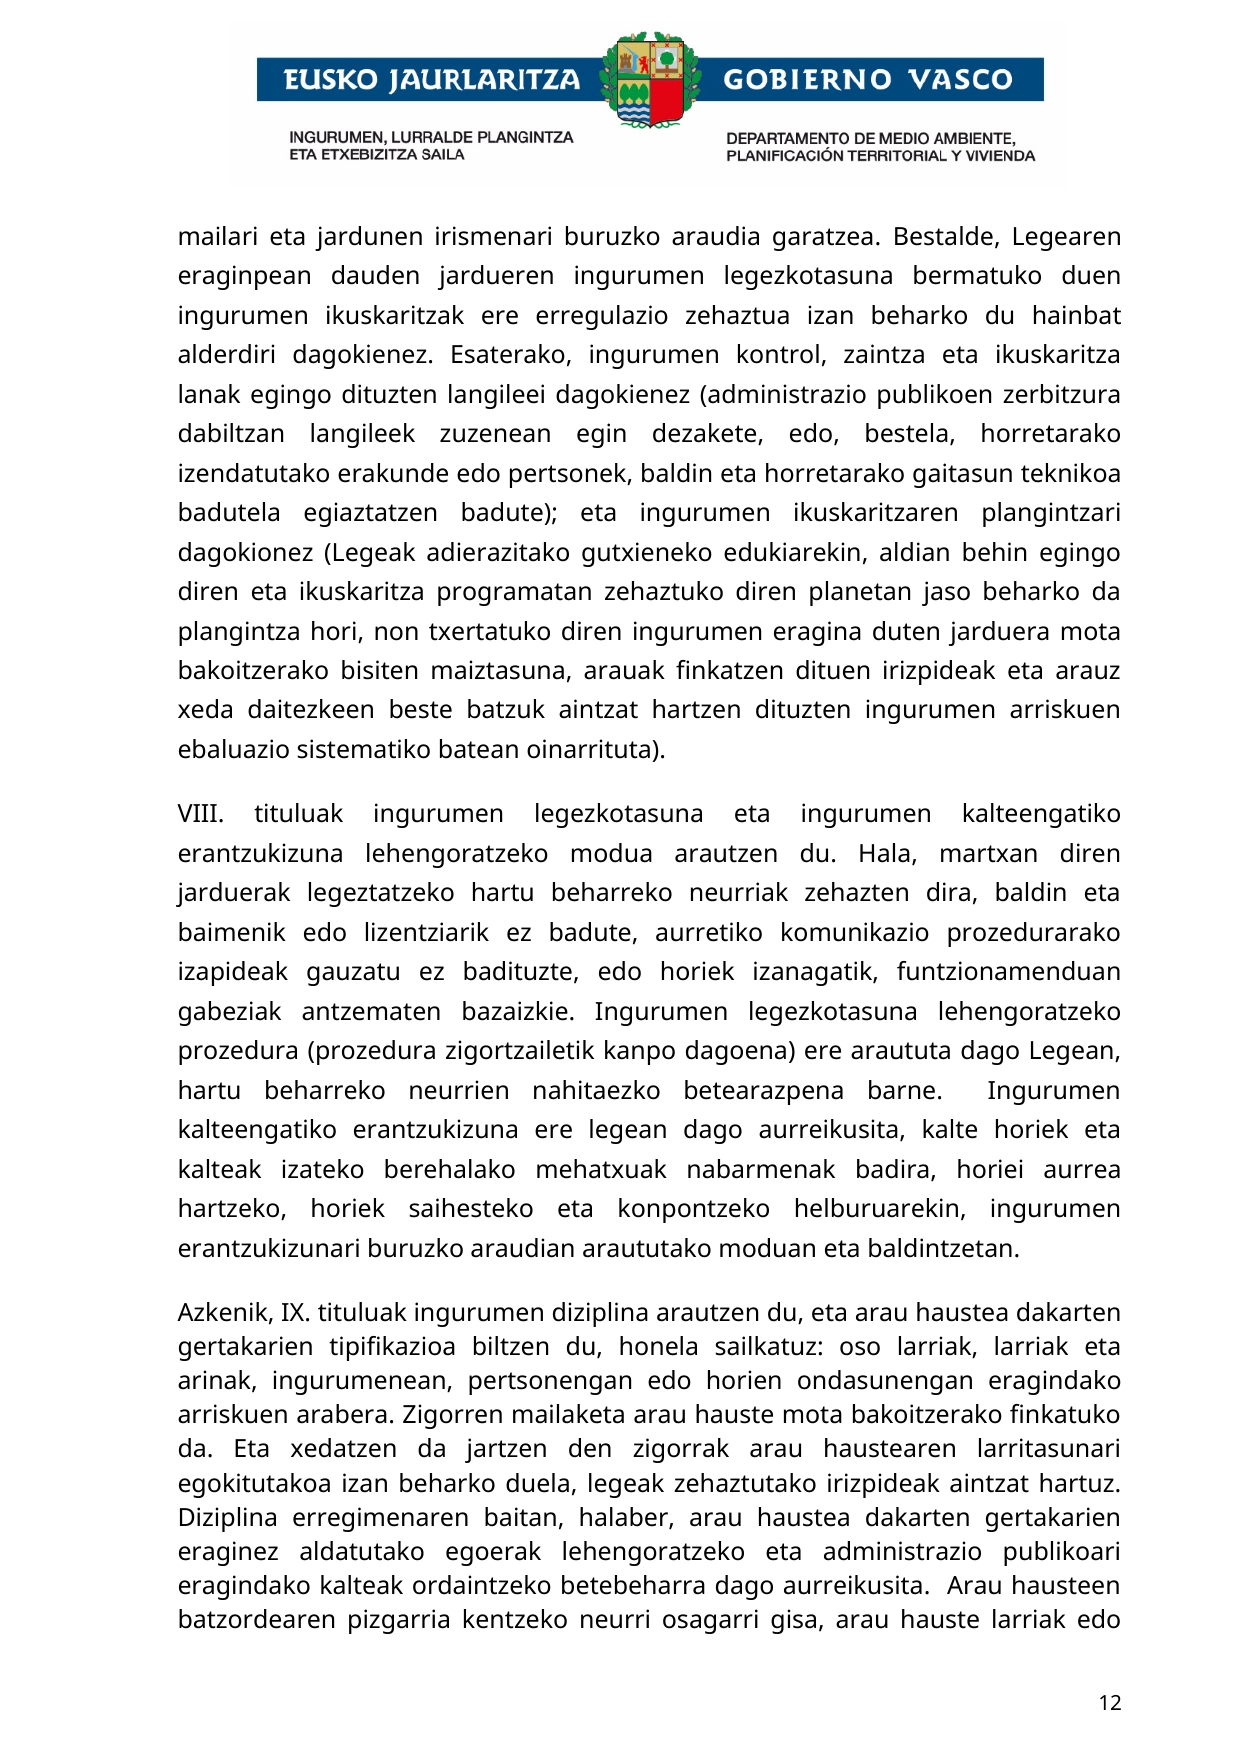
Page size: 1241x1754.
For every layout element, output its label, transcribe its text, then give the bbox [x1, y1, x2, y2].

picture [230, 20, 1069, 189]
text VIII. tituluak ingurumen legezkotasuna eta ingurumen kalteengatiko erantzukizuna lehengoratzeko modua arautzen du. Hala, martxan diren jarduerak legeztatzeko hartu beharreko neurriak zehazten dira, baldin eta baimenik edo lizentziarik ez badute, aurretiko komunikazio prozedurarako izapideak gauzatu ez badituzte, edo horiek izanagatik, funtzionamenduan gabeziak antzematen bazaizkie. Ingurumen legezkotasuna lehengoratzeko prozedura (prozedura zigortzailetik kanpo dagoena) ere araututa dago Legean, hartu beharreko neurrien nahitaezko betearazpena barne. Ingurumen kalteengatiko erantzukizuna ere legean dago aurreikusita, kalte horiek eta kalteak izateko berehalako mehatxuak nabarmenak badira, horiei aurrea hartzeko, horiek saihesteko eta konpontzeko helburuarekin, ingurumen erantzukizunari buruzko araudian araututako moduan eta baldintzetan. [177, 796, 1122, 1264]
